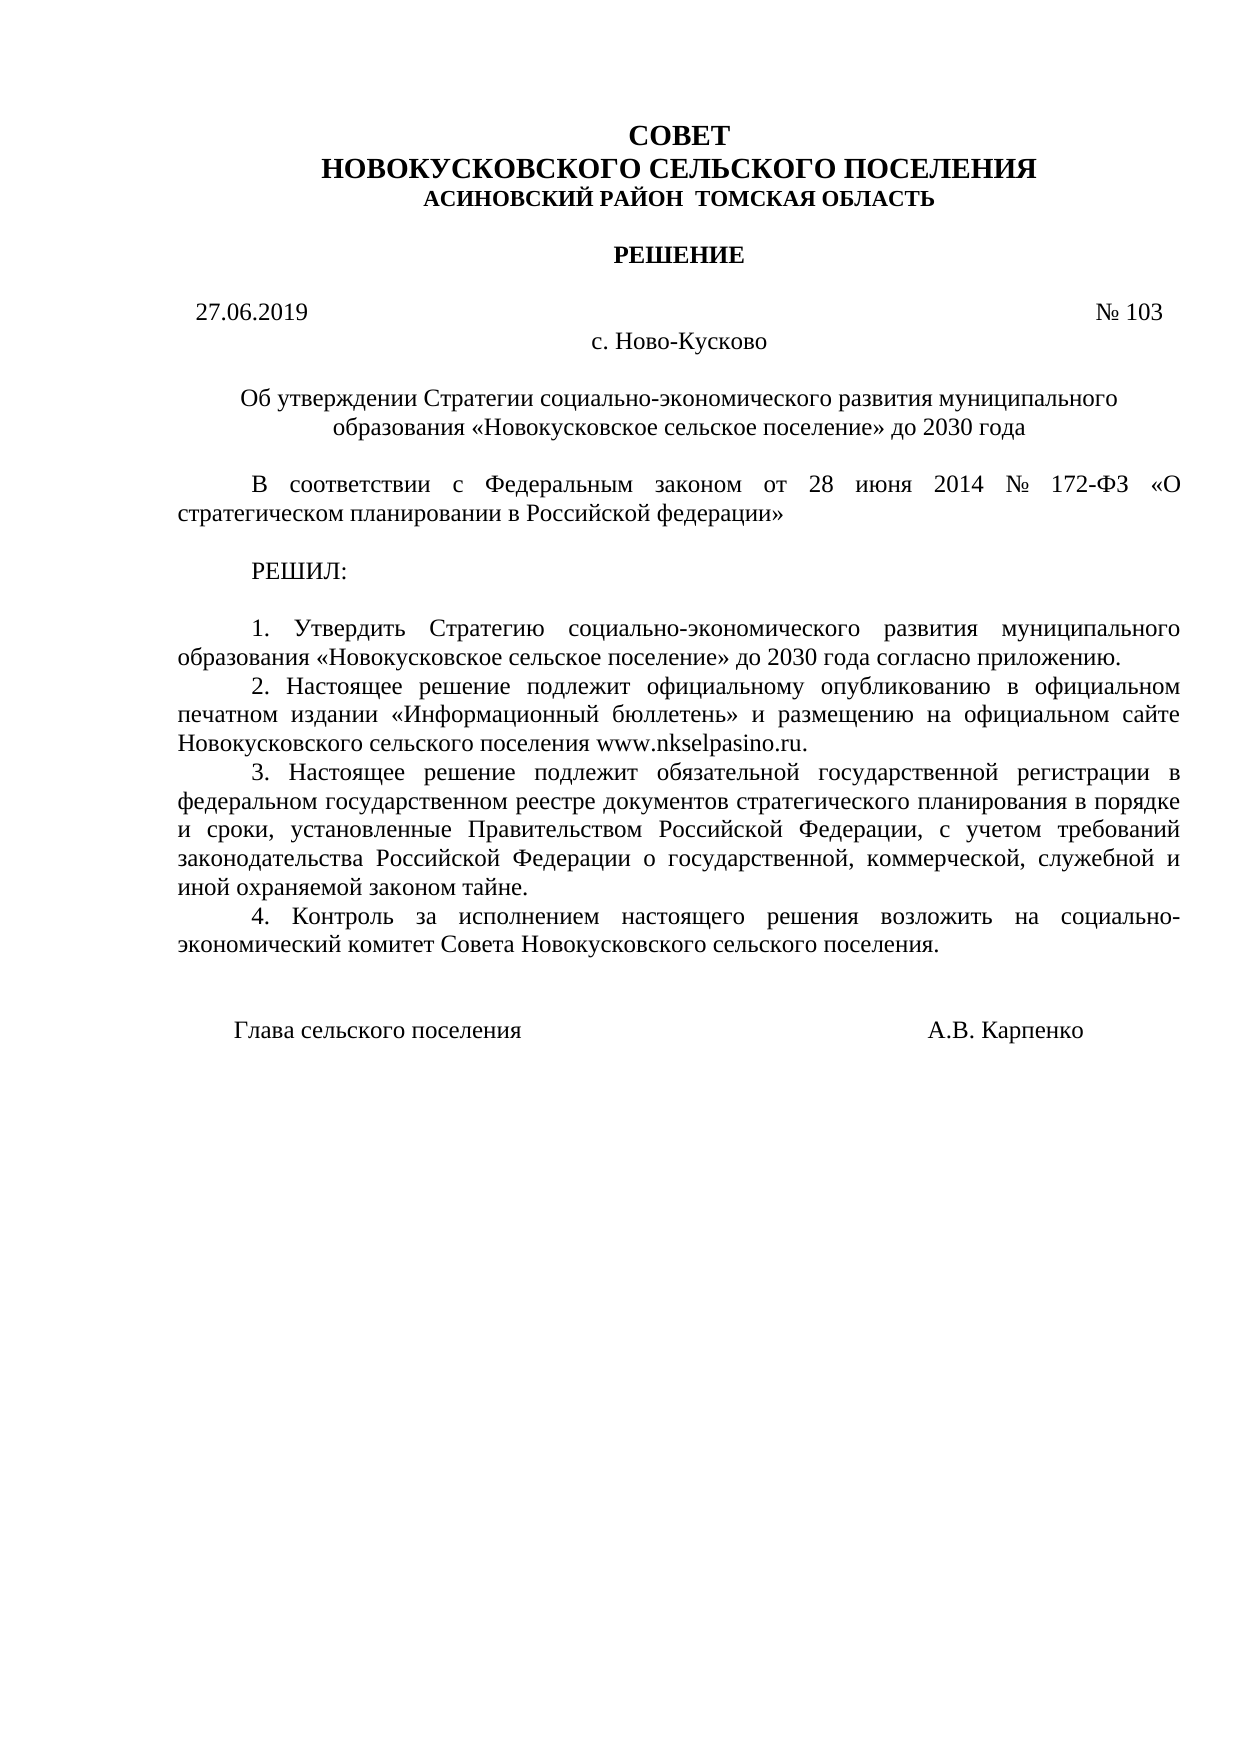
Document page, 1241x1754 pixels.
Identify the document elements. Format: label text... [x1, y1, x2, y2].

text В соответствии с Федеральным законом от 28 июня 2014 № 172-ФЗ «О стратегическом планировании в Российской федерации» [177, 469, 1182, 527]
text 1. Утвердить Стратегию социально-экономического развития муниципального образования «Новокусковское сельское поселение» до 2030 года согласно приложению. [177, 613, 1181, 671]
text Об утверждении Стратегии социально-экономического развития муниципального образования «Новокусковское сельское поселение» до 2030 года [177, 383, 1181, 441]
text с. Ново-Кусково [177, 326, 1181, 354]
text РЕШИЛ: [177, 556, 1181, 584]
text Глава сельского поселения А.В. Карпенко [177, 1015, 1181, 1044]
text 2. Настоящее решение подлежит официальному опубликованию в официальном печатном издании «Информационный бюллетень» и размещению на официальном сайте Новокусковского сельского поселения www.nkselpasino.ru. [177, 671, 1181, 757]
text АСИНОВСКИЙ РАЙОН ТОМСКАЯ ОБЛАСТЬ [177, 185, 1181, 212]
text РЕШЕНИЕ [177, 240, 1181, 269]
text СОВЕТ [177, 118, 1181, 152]
text 3. Настоящее решение подлежит обязательной государственной регистрации в федеральном государственном реестре документов стратегического планирования в порядке и сроки, установленные Правительством Российской Федерации, с учетом требований законодательства Российской Федерации о государственной, коммерческой, служебной и иной охраняемой законом тайне. [177, 757, 1181, 901]
text 27.06.2019 № 103 [177, 297, 1181, 326]
text 4. Контроль за исполнением настоящего решения возложить на социально-экономический комитет Совета Новокусковского сельского поселения. [177, 901, 1181, 958]
text НОВОКУСКОВСКОГО СЕЛЬСКОГО ПОСЕЛЕНИЯ [177, 152, 1181, 185]
